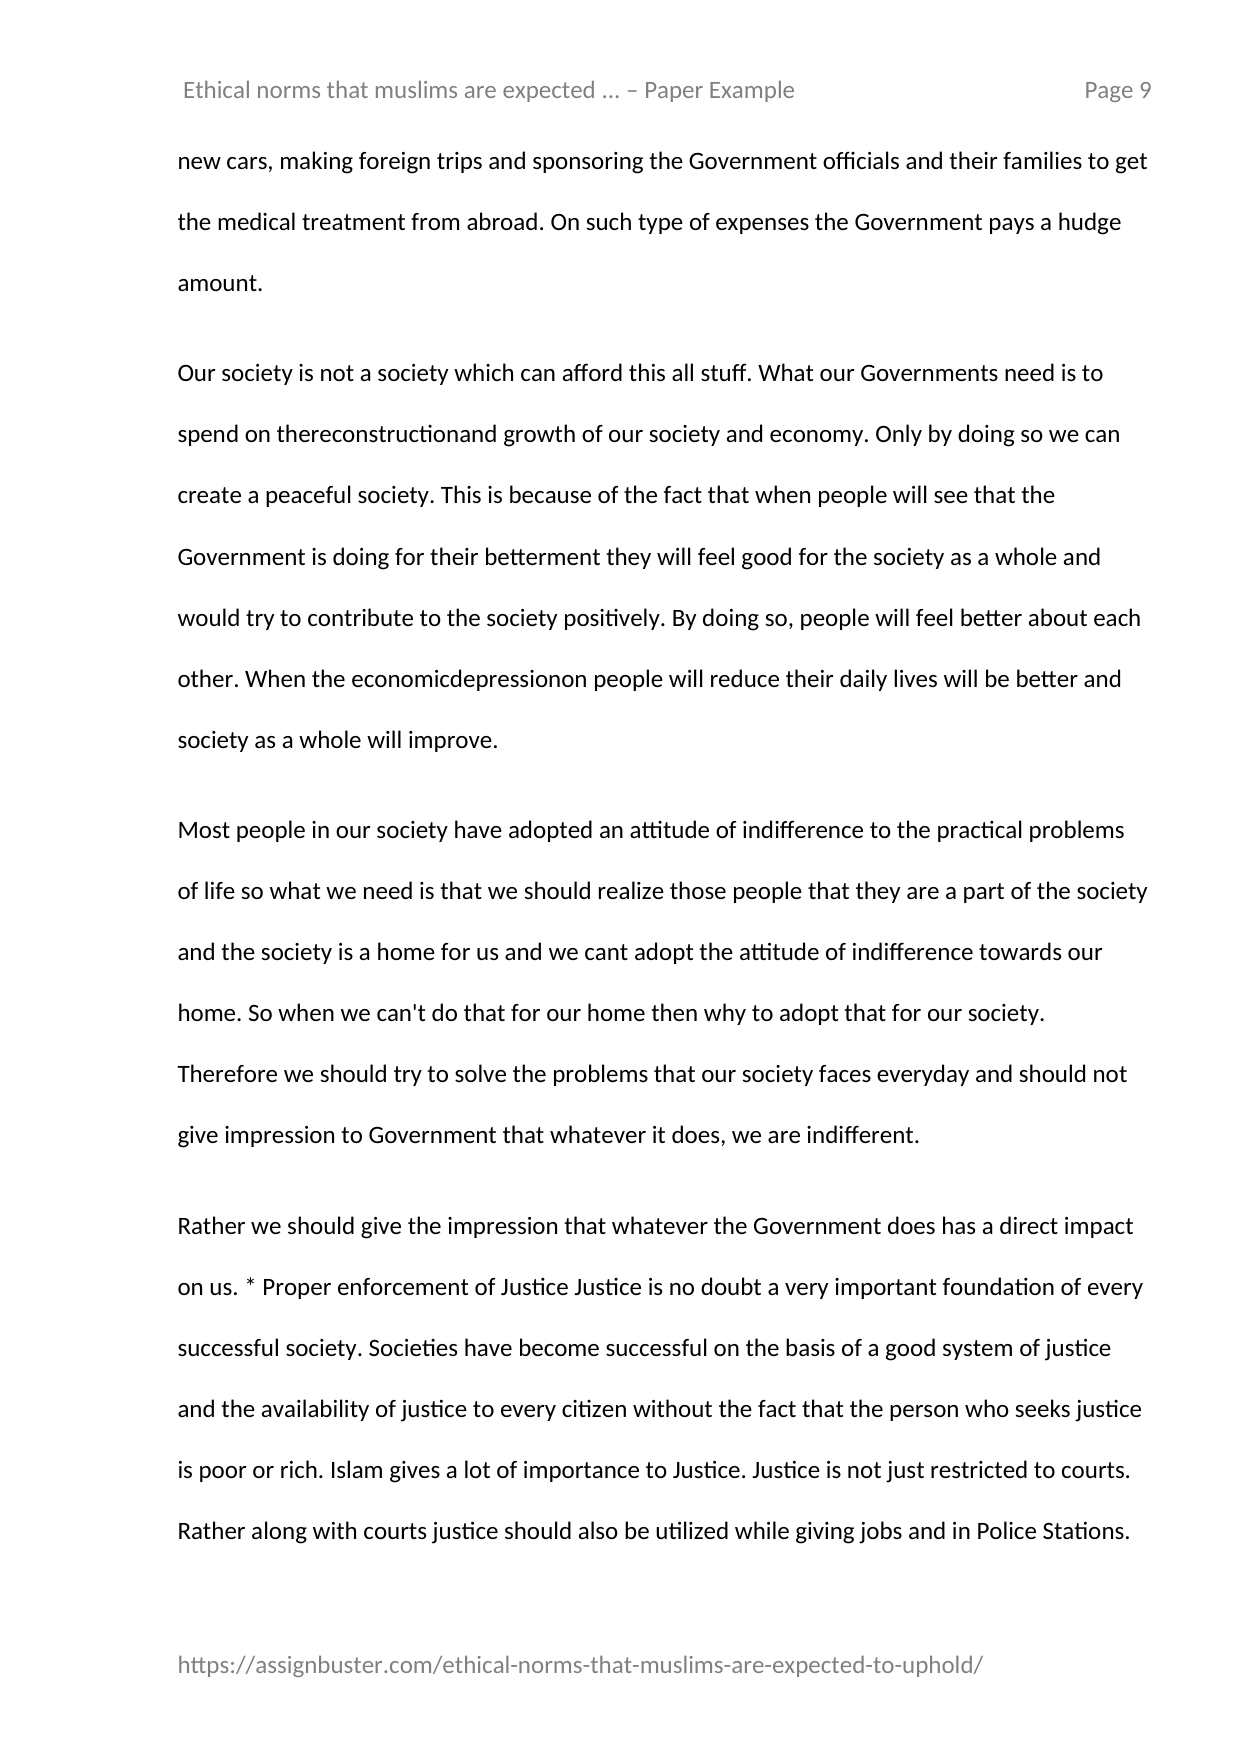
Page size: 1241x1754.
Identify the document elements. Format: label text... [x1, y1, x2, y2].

text Most people in our society have adopted an attitude of indifference to the practical problems of life so what we need is that we should realize those people that they are a part of the society and the society is a home for us and we cant adopt the attitude of indifference towards our home. So when we can't do that for our home then why to adopt that for our society. Therefore we should try to solve the problems that our society faces everyday and should not give impression to Government that whatever it does, we are indifferent. [177, 814, 1152, 1150]
text Our society is not a society which can afford this all stuff. What our Governments need is to spend on thereconstructionand growth of our society and economy. Only by doing so we can create a peaceful society. This is because of the fact that when people will see that the Government is doing for their betterment they will feel good for the society as a whole and would try to contribute to the society positively. By doing so, people will feel better about each other. When the economicdepressionon people will reduce their daily lives will be better and society as a whole will improve. [177, 358, 1152, 754]
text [177, 145, 1152, 298]
text Rather we should give the impression that whatever the Government does has a direct impact on us. * Proper enforcement of Justice Justice is no doubt a very important foundation of every successful society. Societies have become successful on the basis of a good system of justice and the availability of justice to every citizen without the fact that the person who seeks justice is poor or rich. Islam gives a lot of importance to Justice. Justice is not just restricted to courts. Rather along with courts justice should also be utilized while giving jobs and in Police Stations. [177, 1210, 1152, 1546]
